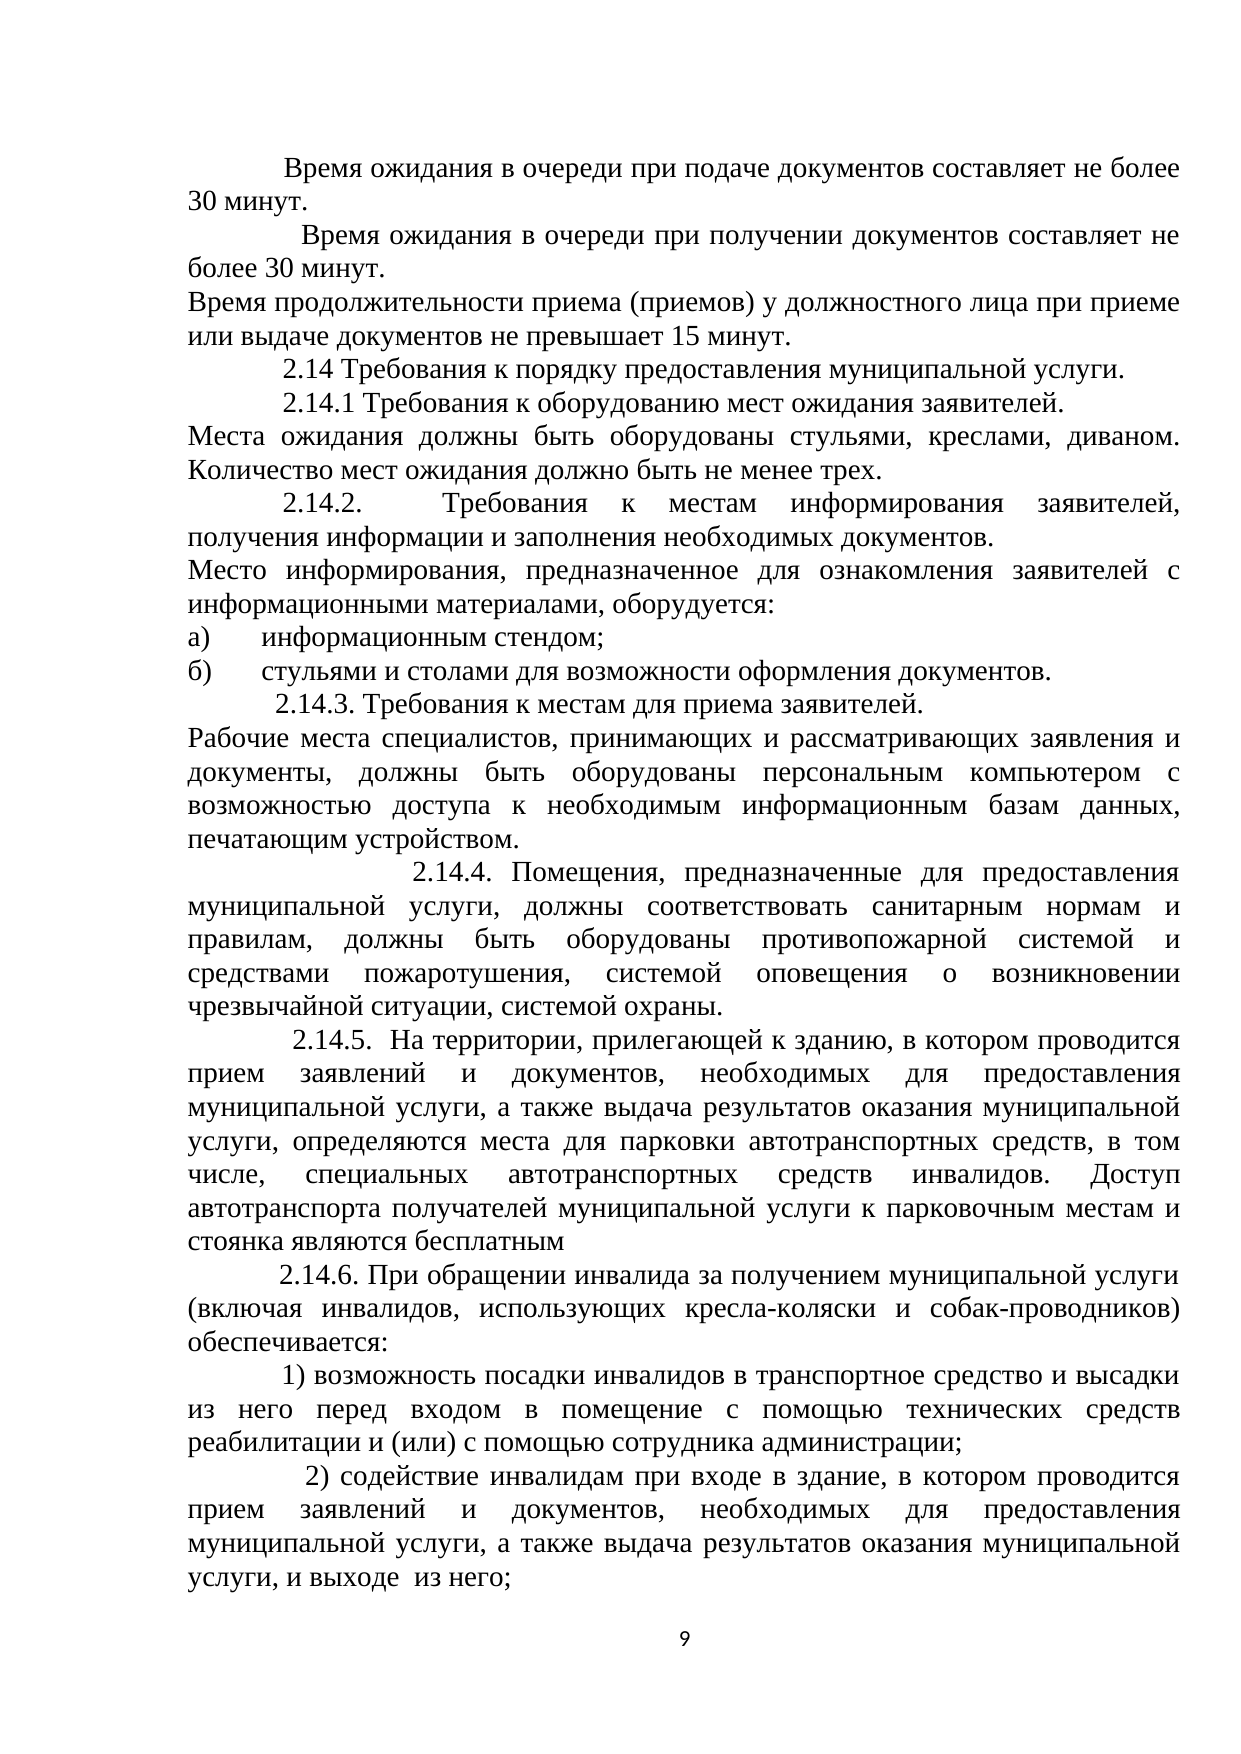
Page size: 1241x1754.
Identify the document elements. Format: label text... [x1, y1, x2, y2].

text Время продолжительности приема (приемов) у должностного лица при приеме или выдаче документов не превышает 15 минут. [187, 284, 1181, 351]
text Время ожидания в очереди при подаче документов составляет не более 30 минут. [187, 150, 1181, 217]
text 1) возможность посадки инвалидов в транспортное средство и высадки из него перед входом в помещение с помощью технических средств реабилитации и (или) с помощью сотрудника администрации; [187, 1357, 1181, 1458]
text 2) содействие инвалидам при входе в здание, в котором проводится прием заявлений и документов, необходимых для предоставления муниципальной услуги, а также выдача результатов оказания муниципальной услуги, и выходе из него; [187, 1458, 1181, 1592]
text 2.14.2. Требования к местам информирования заявителей, получения информации и заполнения необходимых документов. [187, 485, 1181, 552]
text 2.14.6. При обращении инвалида за получением муниципальной услуги (включая инвалидов, использующих кресла-коляски и собак-проводников) обеспечивается: [187, 1257, 1181, 1357]
text 2.14.1 Требования к оборудованию мест ожидания заявителей. [187, 385, 1181, 418]
text 2.14 Требования к порядку предоставления муниципальной услуги. [187, 351, 1181, 385]
text Места ожидания должны быть оборудованы стульями, креслами, диваном. Количество мест ожидания должно быть не менее трех. [187, 418, 1181, 485]
text а) информационным стендом; [187, 619, 1181, 653]
text Рабочие места специалистов, принимающих и рассматривающих заявления и документы, должны быть оборудованы персональным компьютером с возможностью доступа к необходимым информационным базам данных, печатающим устройством. [187, 720, 1181, 854]
text 2.14.5. На территории, прилегающей к зданию, в котором проводится прием заявлений и документов, необходимых для предоставления муниципальной услуги, а также выдача результатов оказания муниципальной услуги, определяются места для парковки автотранспортных средств, в том числе, специальных автотранспортных средств инвалидов. Доступ автотранспорта получателей муниципальной услуги к парковочным местам и стоянка являются бесплатным [187, 1022, 1181, 1257]
text Место информирования, предназначенное для ознакомления заявителей с информационными материалами, оборудуется: [187, 552, 1181, 619]
text 2.14.3. Требования к местам для приема заявителей. [187, 687, 1181, 720]
text б) стульями и столами для возможности оформления документов. [187, 653, 1181, 687]
text 2.14.4. Помещения, предназначенные для предоставления муниципальной услуги, должны соответствовать санитарным нормам и правилам, должны быть оборудованы противопожарной системой и средствами пожаротушения, системой оповещения о возникновении чрезвычайной ситуации, системой охраны. [187, 854, 1181, 1022]
text Время ожидания в очереди при получении документов составляет не более 30 минут. [187, 217, 1181, 284]
